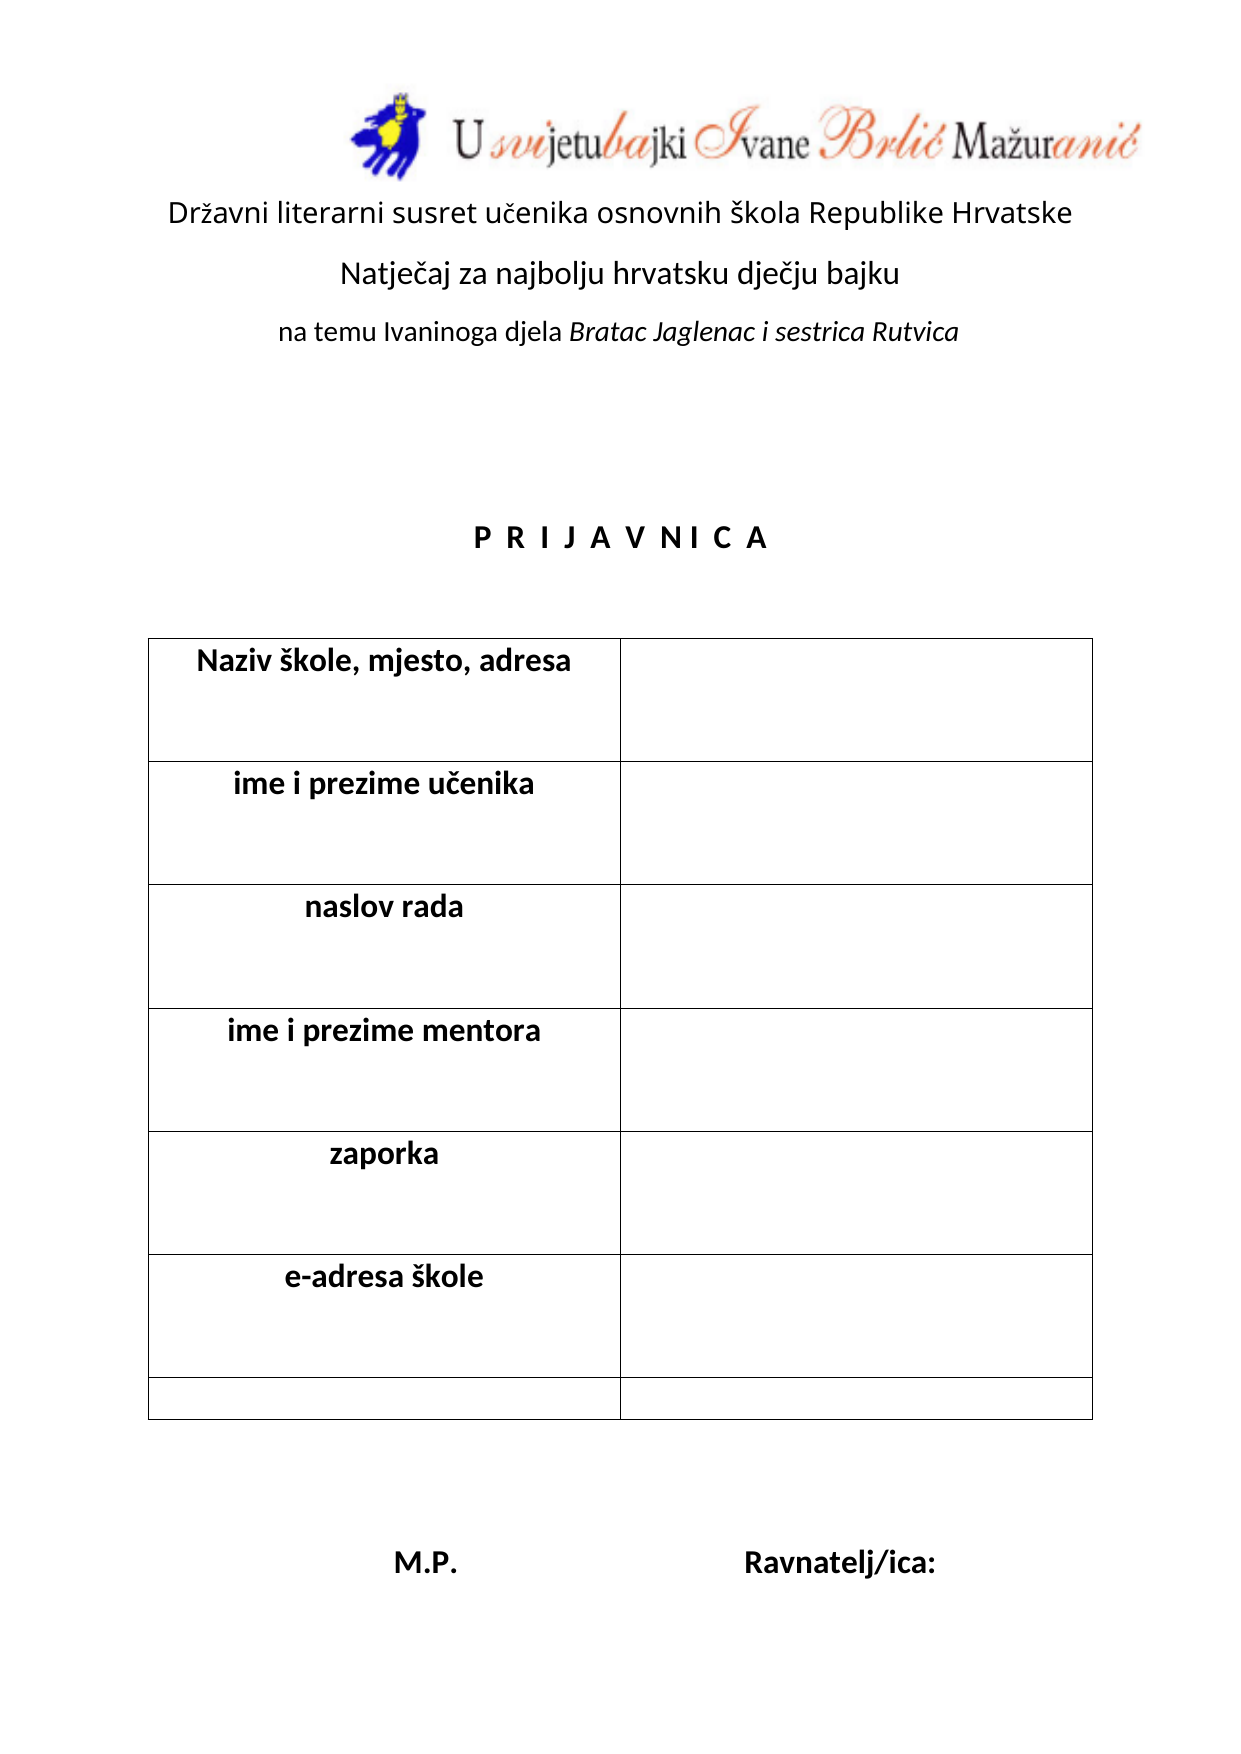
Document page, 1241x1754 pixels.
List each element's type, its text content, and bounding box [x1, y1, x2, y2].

text M.P. Ravnatelj/ica: [148, 1541, 1093, 1582]
table_cell zaporka [149, 1132, 620, 1254]
table_cell naslov rada [149, 885, 620, 1007]
text P R I J A V N I C A [148, 517, 1093, 557]
table_cell [621, 1378, 1092, 1419]
table_cell [621, 1009, 1092, 1131]
table_cell [621, 1255, 1092, 1377]
table_cell ime i prezime učenika [149, 762, 620, 884]
table_header Naziv škole, mjesto, adresa [149, 639, 620, 761]
table_cell [621, 1132, 1092, 1254]
table_cell [621, 762, 1092, 884]
table_header [621, 639, 1092, 761]
table_cell [621, 885, 1092, 1007]
text Državni literarni susret učenika osnovnih škola Republike Hrvatske [148, 193, 1093, 232]
text na temu Ivaninoga djela Bratac Jaglenac i sestrica Rutvica [148, 313, 1093, 348]
table_cell e-adresa škole [149, 1255, 620, 1377]
text Natječaj za najbolju hrvatsku dječju bajku [148, 252, 1093, 293]
table_cell ime i prezime mentora [149, 1009, 620, 1131]
table_cell [149, 1378, 620, 1419]
